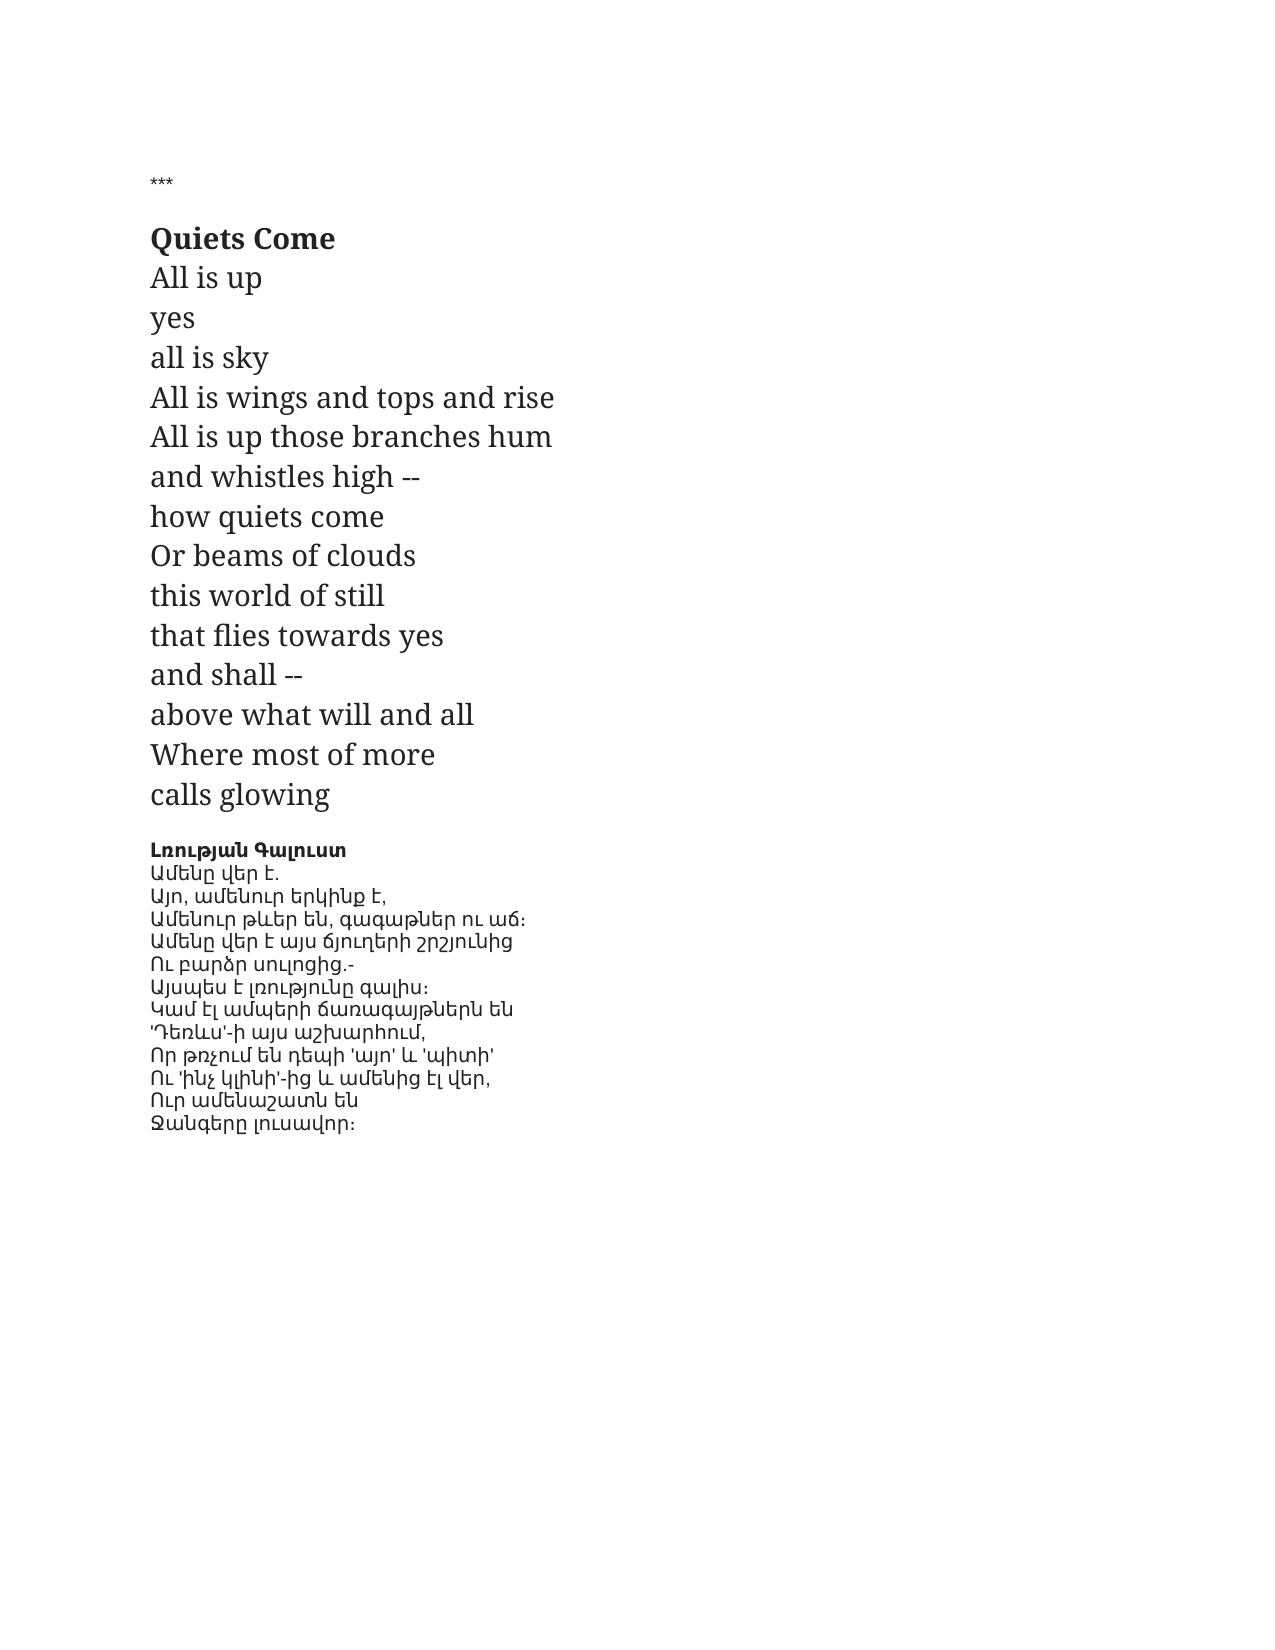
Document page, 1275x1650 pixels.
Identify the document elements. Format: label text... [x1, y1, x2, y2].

text Որ թռչում են դեպի 'այո' և 'պիտի' [150, 1044, 1125, 1066]
text Where most of more [150, 734, 1125, 774]
text this world of still [150, 575, 1125, 615]
text Ու բարձր սուլոցից.- [150, 953, 1125, 976]
text Այսպես է լռությունը գալիս։ [150, 976, 1125, 998]
text Or beams of clouds [150, 536, 1125, 575]
text Ջանգերը լուսավոր։ [150, 1112, 1125, 1134]
text Այո, ամենուր երկինք է, [150, 885, 1125, 907]
text Կամ էլ ամպերի ճառագայթներն են [150, 998, 1125, 1021]
text Quiets Come [150, 218, 1125, 258]
text how quiets come [150, 496, 1125, 536]
text all is sky [150, 337, 1125, 377]
text calls glowing [150, 774, 1125, 813]
text All is up those branches hum [150, 417, 1125, 456]
text that flies towards yes [150, 615, 1125, 655]
text *** [150, 173, 1125, 195]
text Լռության Գալուստ [150, 839, 1125, 862]
text Ամենը վեր է. [150, 862, 1125, 885]
text and shall -- [150, 655, 1125, 694]
text All is up [150, 258, 1125, 297]
text and whistles high -- [150, 456, 1125, 496]
text yes [150, 297, 1125, 337]
text Ամենուր թևեր են, գագաթներ ու աճ։ [150, 907, 1125, 930]
text above what will and all [150, 694, 1125, 734]
text Ուր ամենաշատն են [150, 1089, 1125, 1112]
text All is wings and tops and rise [150, 377, 1125, 417]
text 'Դեռևս'-ի այս աշխարհում, [150, 1021, 1125, 1044]
text Ու 'ինչ կլինի'-ից և ամենից էլ վեր, [150, 1066, 1125, 1089]
text Ամենը վեր է այս ճյուղերի շրշյունից [150, 930, 1125, 953]
